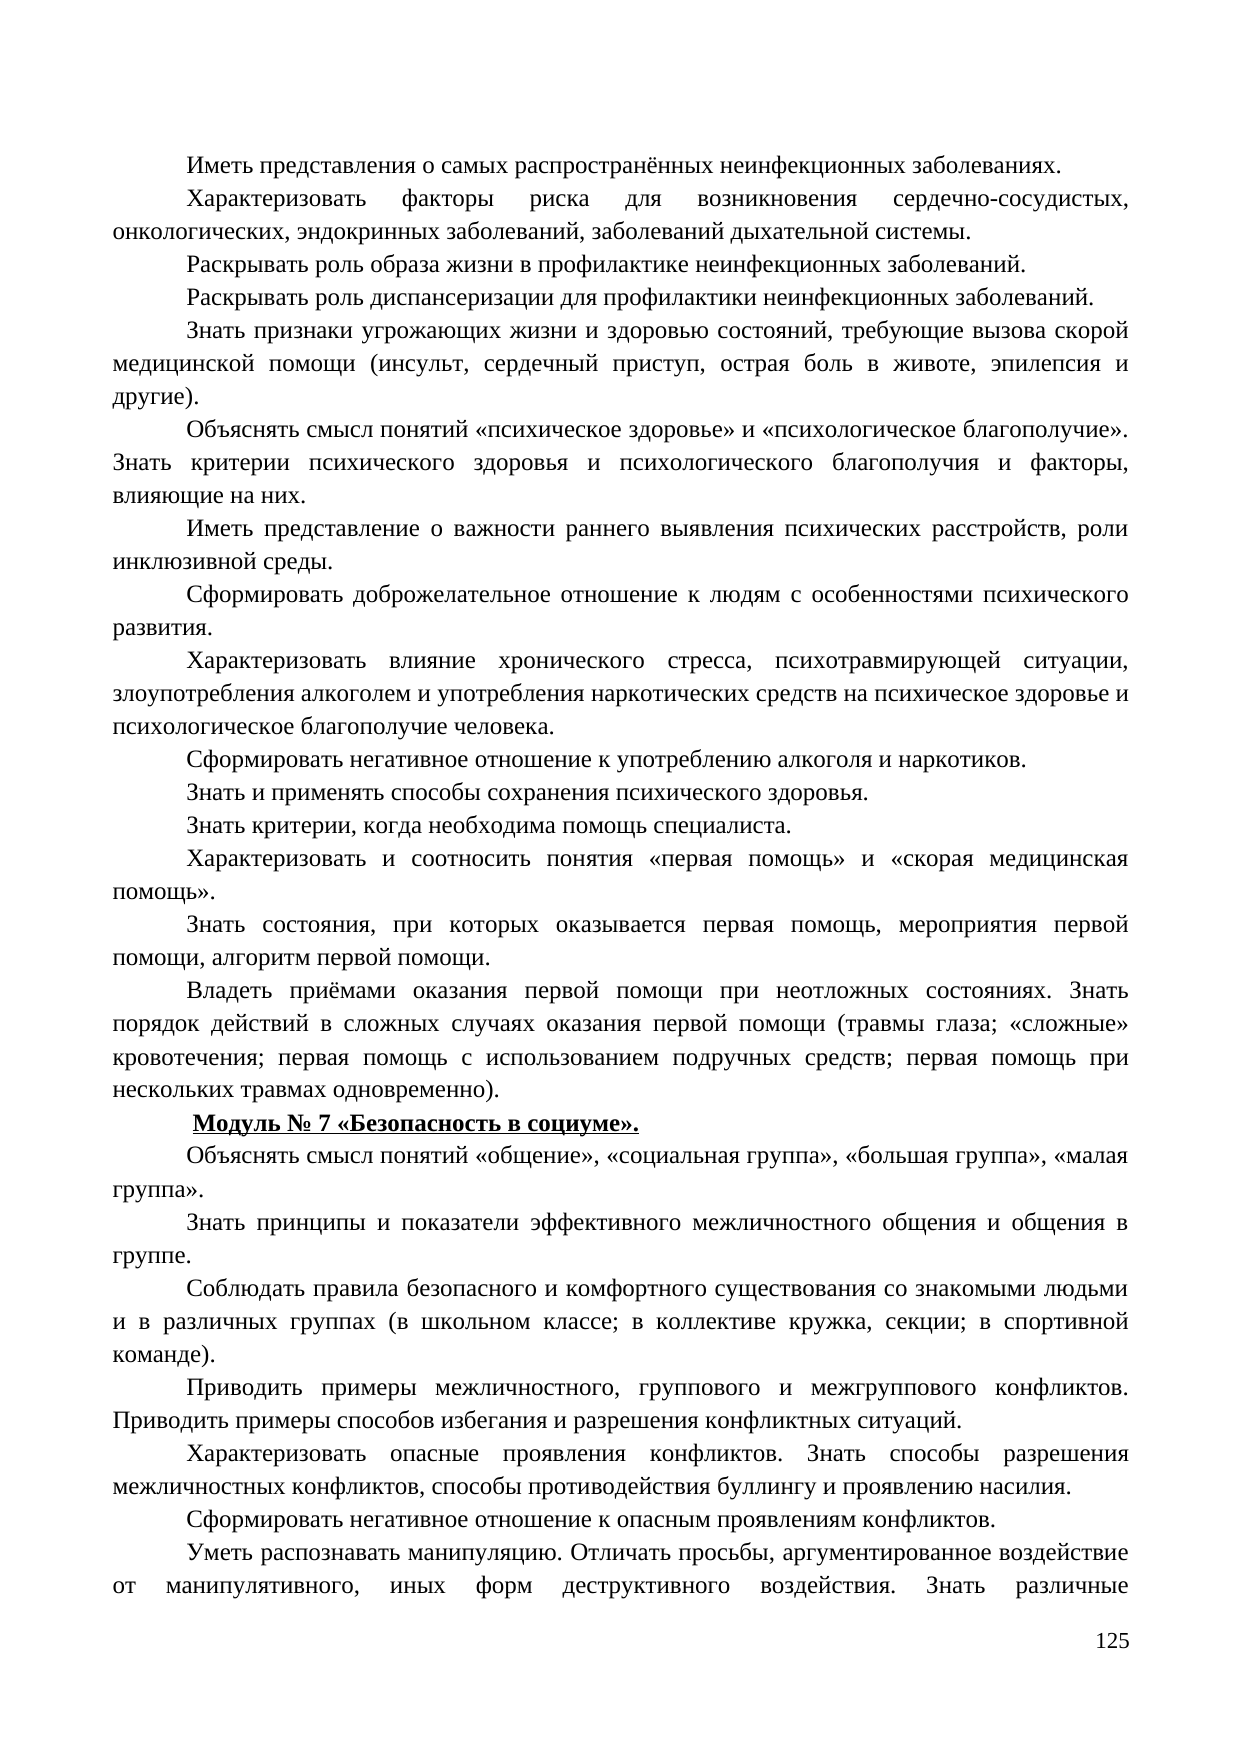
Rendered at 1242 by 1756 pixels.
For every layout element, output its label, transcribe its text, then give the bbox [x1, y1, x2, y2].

text Раскрывать роль диспансеризации для профилактики неинфекционных заболеваний. [112, 282, 1129, 311]
text Знать критерии, когда необходима помощь специалиста. [112, 810, 1129, 839]
text Объяснять смысл понятий «психическое здоровье» и «психологическое благополучие». Знать критерии психического здоровья и психологического благополучия и факторы, влияющие на них. [112, 414, 1129, 509]
text Иметь представление о важности раннего выявления психических расстройств, роли инклюзивной среды. [112, 513, 1129, 575]
text Сформировать негативное отношение к употреблению алкоголя и наркотиков. [112, 744, 1129, 773]
text Знать и применять способы сохранения психического здоровья. [112, 777, 1129, 806]
text Объяснять смысл понятий «общение», «социальная группа», «большая группа», «малая группа». [112, 1141, 1129, 1202]
text Приводить примеры межличностного, группового и межгруппового конфликтов. Приводить примеры способов избегания и разрешения конфликтных ситуаций. [112, 1372, 1129, 1433]
text Сформировать негативное отношение к опасным проявлениям конфликтов. [112, 1504, 1129, 1533]
text Характеризовать опасные проявления конфликтов. Знать способы разрешения межличностных конфликтов, способы противодействия буллингу и проявлению насилия. [112, 1438, 1129, 1499]
text Знать принципы и показатели эффективного межличностного общения и общения в группе. [112, 1207, 1129, 1268]
text Характеризовать влияние хронического стресса, психотравмирующей ситуации, злоупотребления алкоголем и употребления наркотических средств на психическое здоровье и психологическое благополучие человека. [112, 645, 1129, 740]
text Модуль № 7 «Безопасность в социуме». [112, 1108, 1129, 1136]
text Иметь представления о самых распространённых неинфекционных заболеваниях. [112, 150, 1129, 179]
text Знать признаки угрожающих жизни и здоровью состояний, требующие вызова скорой медицинской помощи (инсульт, сердечный приступ, острая боль в животе, эпилепсия и другие). [112, 315, 1129, 410]
text Характеризовать и соотносить понятия «первая помощь» и «скорая медицинская помощь». [112, 843, 1129, 905]
text Характеризовать факторы риска для возникновения сердечно-сосудистых, онкологических, эндокринных заболеваний, заболеваний дыхательной системы. [112, 183, 1129, 245]
text Владеть приёмами оказания первой помощи при неотложных состояниях. Знать порядок действий в сложных случаях оказания первой помощи (травмы глаза; «сложные» кровотечения; первая помощь с использованием подручных средств; первая помощь при нескольких травмах одновременно). [112, 976, 1129, 1103]
text Знать состояния, при которых оказывается первая помощь, мероприятия первой помощи, алгоритм первой помощи. [112, 909, 1129, 971]
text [112, 1537, 1129, 1599]
text Соблюдать правила безопасного и комфортного существования со знакомыми людьми и в различных группах (в школьном классе; в коллективе кружка, секции; в спортивной команде). [112, 1273, 1129, 1367]
text Сформировать доброжелательное отношение к людям с особенностями психического развития. [112, 579, 1129, 641]
text Раскрывать роль образа жизни в профилактике неинфекционных заболеваний. [112, 249, 1129, 278]
